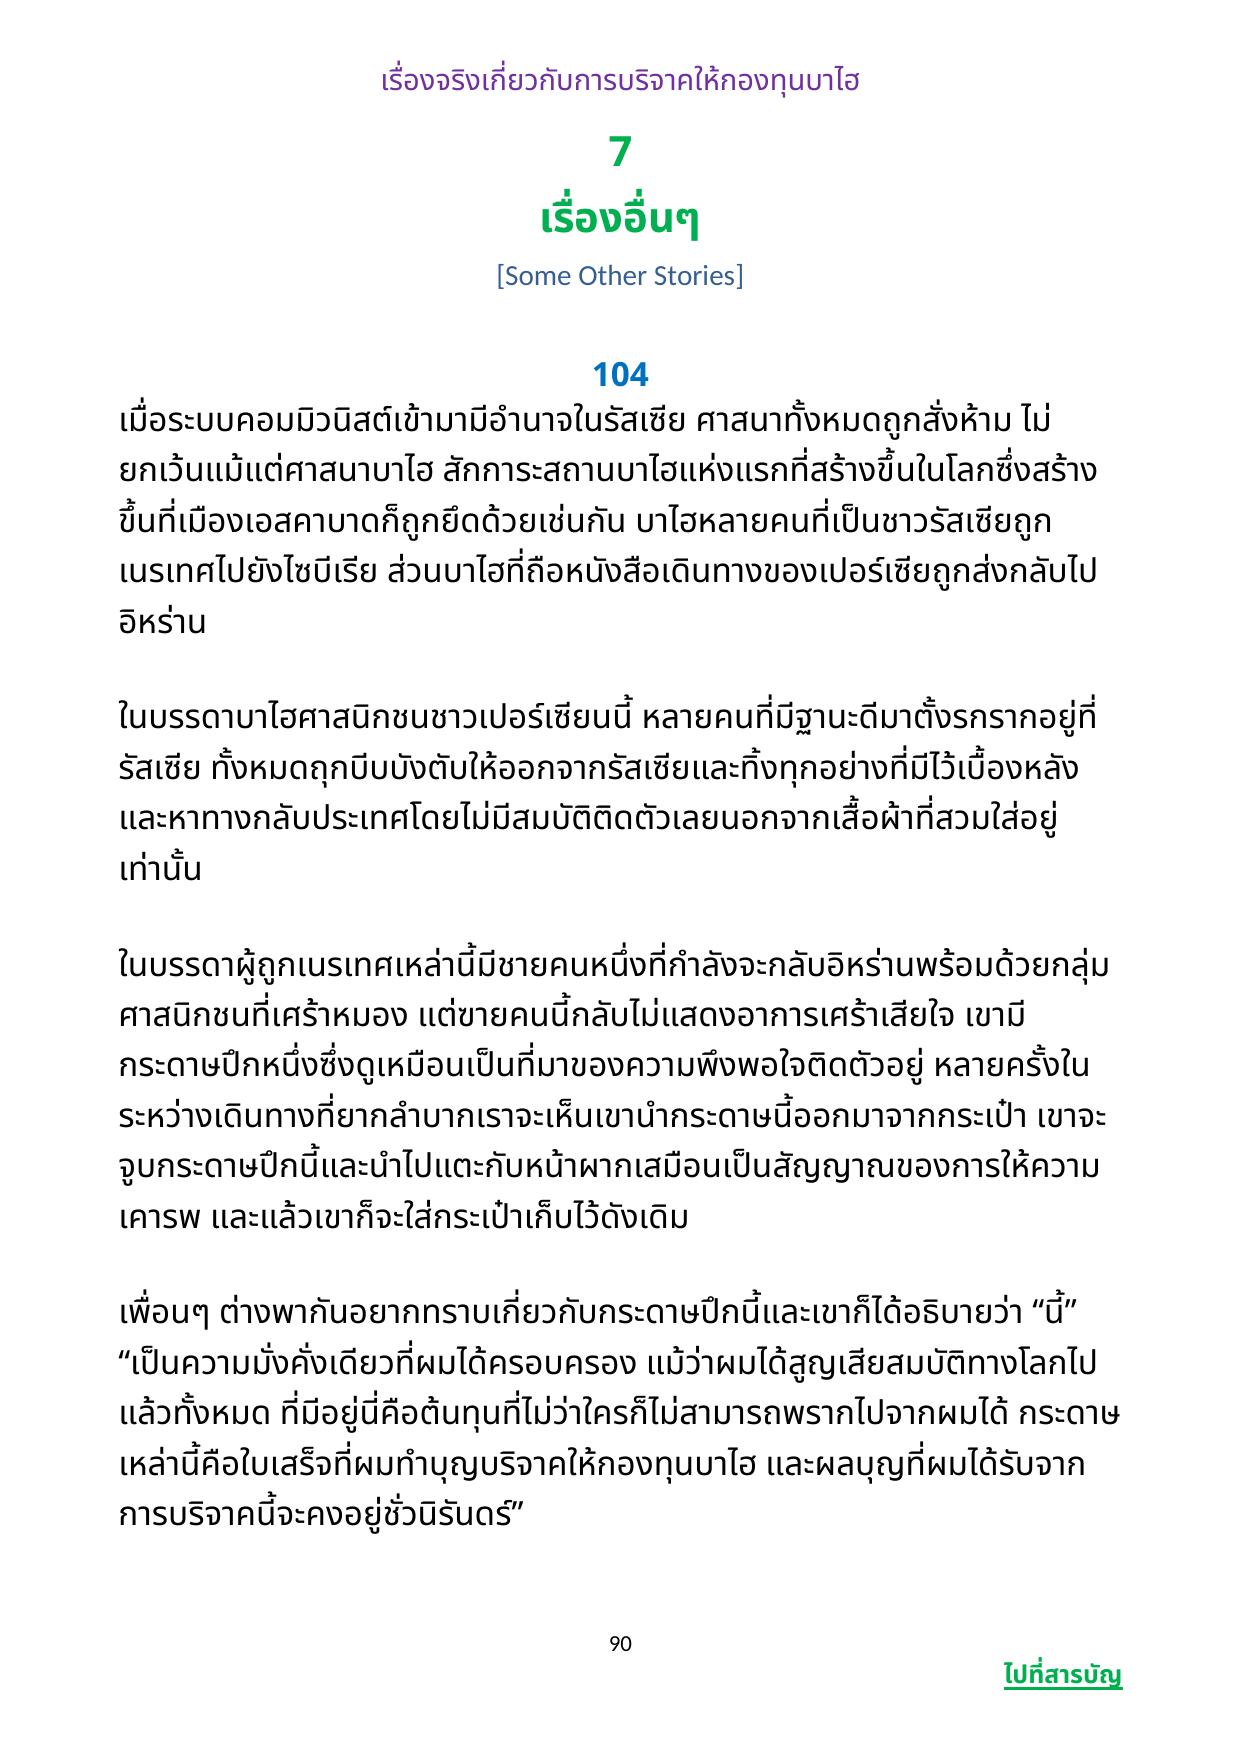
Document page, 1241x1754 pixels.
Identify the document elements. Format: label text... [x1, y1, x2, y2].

text ในบรรดาผู้ถูกเนรเทศเหล่านี้มีชายคนหนึ่งที่กำลังจะกลับอิหร่านพร้อมด้วยกลุ่มศาสนิกชนที่เศร้าหมอง แต่ฃายคนนี้กลับไม่แสดงอาการเศร้าเสียใจ เขามีกระดาษปึกหนึ่งซึ่งดูเหมือนเป็นที่มาของความพึงพอใจติดตัวอยู่ หลายครั้งในระหว่างเดินทางที่ยากลำบากเราจะเห็นเขานำกระดาษนี้ออกมาจากกระเป๋า เขาจะจูบกระดาษปึกนี้และนำไปแตะกับหน้าผากเสมือนเป็นสัญญาณของการให้ความเคารพ และแล้วเขาก็จะใส่กระเป๋าเก็บไว้ดังเดิม [118, 941, 1122, 1243]
text เพื่อนๆ ต่างพากันอยากทราบเกี่ยวกับกระดาษปึกนี้และเขาก็ได้อธิบายว่า “นี้” “เป็นความมั่งคั่งเดียวที่ผมได้ครอบครอง แม้ว่าผมได้สูญเสียสมบัติทางโลกไปแล้วทั้งหมด ที่มีอยู่นี่คือต้นทุนที่ไม่ว่าใครก็ไม่สามารถพรากไปจากผมได้ กระดาษเหล่านี้คือใบเสร็จที่ผมทำบุญบริจาคให้กองทุนบาไฮ และผลบุญที่ผมได้รับจากการบริจาคนี้จะคงอยู่ชั่วนิรันดร์” [118, 1288, 1122, 1541]
text เมื่อระบบคอมมิวนิสต์เข้ามามีอำนาจในรัสเซีย ศาสนาทั้งหมดถูกสั่งห้าม ไม่ยกเว้นแม้แต่ศาสนาบาไฮ สักการะสถานบาไฮแห่งแรกที่สร้างขึ้นในโลกซึ่งสร้างขึ้นที่เมืองเอสคาบาดก็ถูกยึดด้วยเช่นกัน บาไฮหลายคนที่เป็นชาวรัสเซียถูกเนรเทศไปยังไซบีเรีย ส่วนบาไฮที่ถือหนังสือเดินทางของเปอร์เซียถูกส่งกลับไปอิหร่าน [118, 396, 1122, 648]
text ในบรรดาบาไฮศาสนิกชนชาวเปอร์เซียนนี้ หลายคนที่มีฐานะดีมาตั้งรกรากอยู่ที่รัสเซีย ทั้งหมดถุกบีบบังตับให้ออกจากรัสเซียและทิ้งทุกอย่างที่มีไว้เบื้องหลังและหาทางกลับประเทศโดยไม่มีสมบัติติดตัวเลยนอกจากเสื้อผ้าที่สวมใส่อยู่เท่านั้น [118, 693, 1122, 895]
text 104 [118, 351, 1122, 396]
subtitle 7 เรื่องอื่นๆ [Some Other Stories] [118, 122, 1122, 292]
